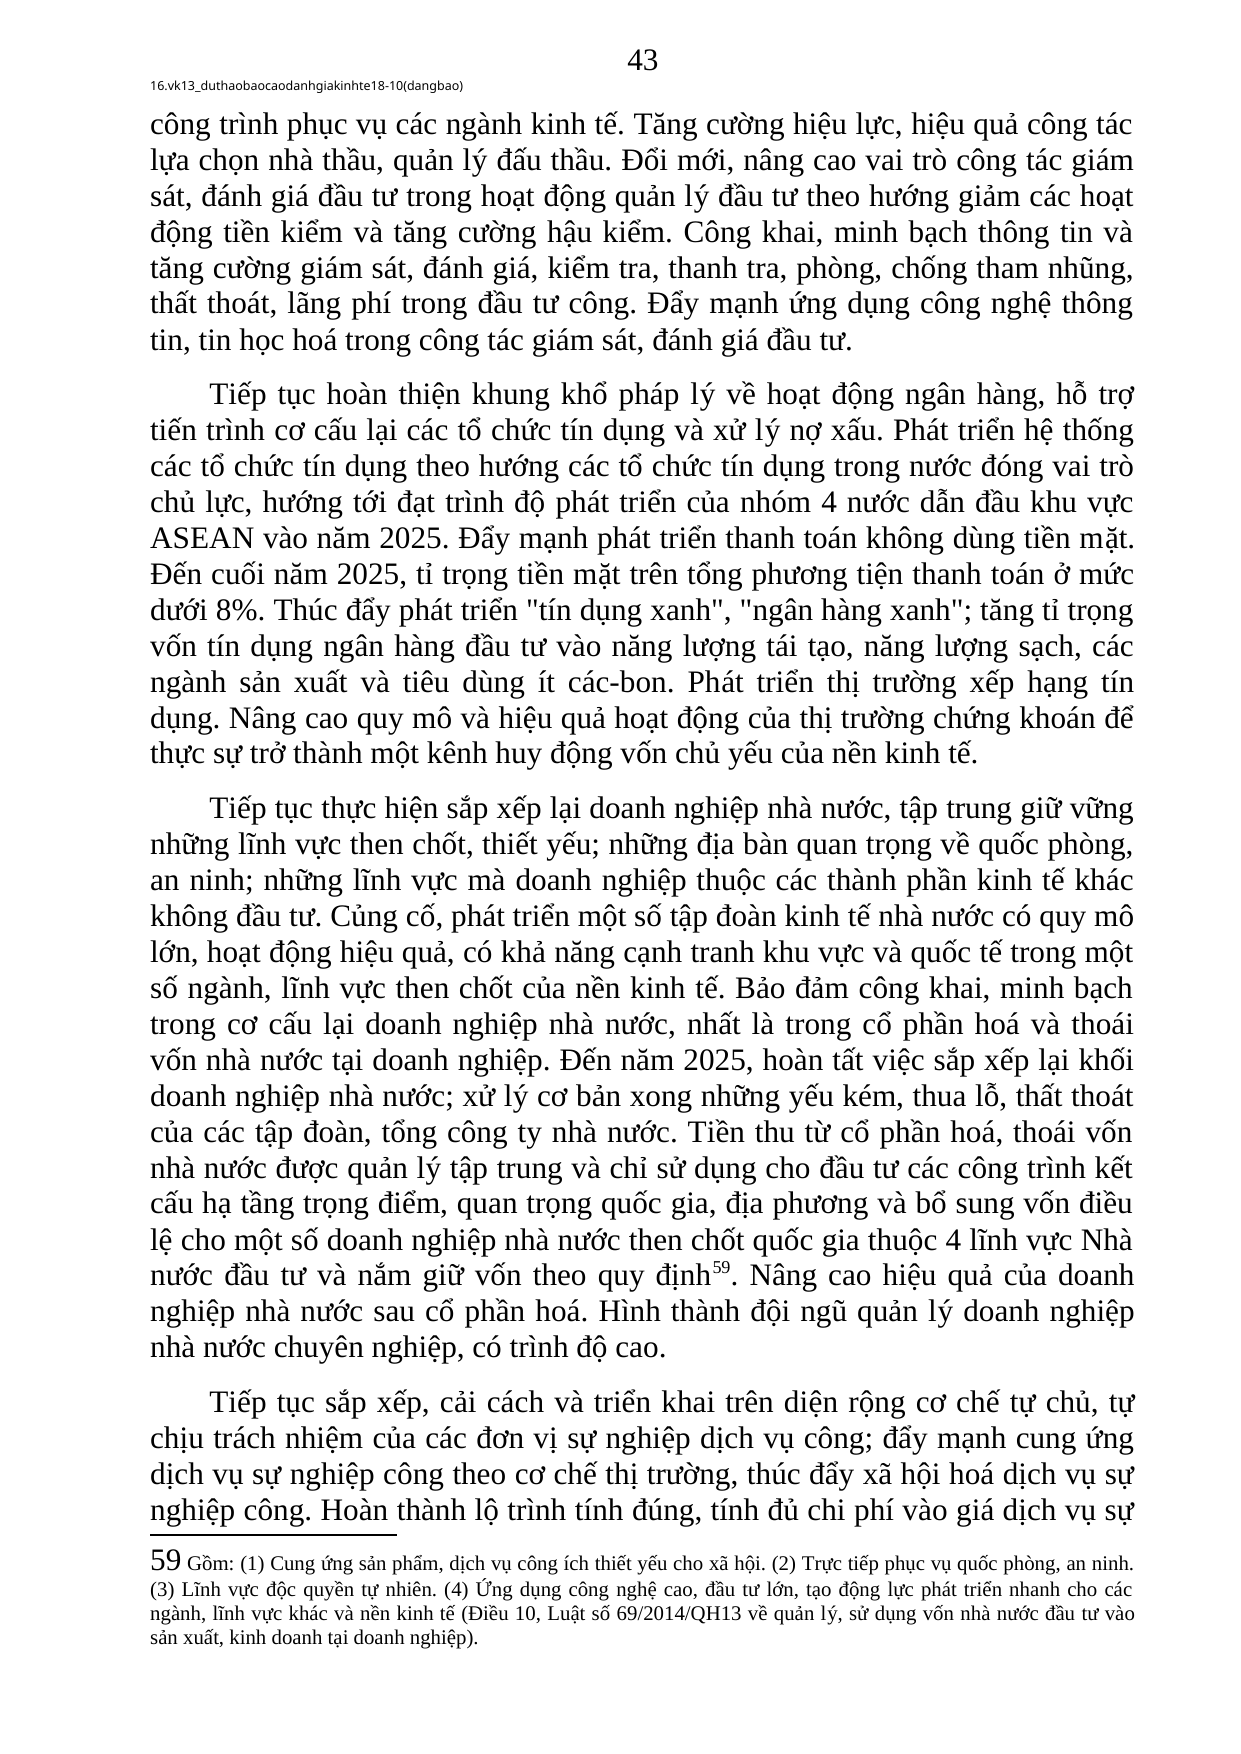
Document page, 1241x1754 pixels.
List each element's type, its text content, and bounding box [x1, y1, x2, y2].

text Tiếp tục hoàn thiện khung khổ pháp lý về hoạt động ngân hàng, hỗ trợ tiến trình cơ cấu lại các tổ chức tín dụng và xử lý nợ xấu. Phát triển hệ thống các tổ chức tín dụng theo hướng các tổ chức tín dụng trong nước đóng vai trò chủ lực, hướng tới đạt trình độ phát triển của nhóm 4 nước dẫn đầu khu vực ASEAN vào năm 2025. Đẩy mạnh phát triển thanh toán không dùng tiền mặt. Đến cuối năm 2025, tỉ trọng tiền mặt trên tổng phương tiện thanh toán ở mức dưới 8%. Thúc đẩy phát triển "tín dụng xanh", "ngân hàng xanh"; tăng tỉ trọng vốn tín dụng ngân hàng đầu tư vào năng lượng tái tạo, năng lượng sạch, các ngành sản xuất và tiêu dùng ít các-bon. Phát triển thị trường xếp hạng tín dụng. Nâng cao quy mô và hiệu quả hoạt động của thị trường chứng khoán để thực sự trở thành một kênh huy động vốn chủ yếu của nền kinh tế. [150, 375, 1135, 771]
text Tiếp tục thực hiện sắp xếp lại doanh nghiệp nhà nước, tập trung giữ vững những lĩnh vực then chốt, thiết yếu; những địa bàn quan trọng về quốc phòng, an ninh; những lĩnh vực mà doanh nghiệp thuộc các thành phần kinh tế khác không đầu tư. Củng cố, phát triển một số tập đoàn kinh tế nhà nước có quy mô lớn, hoạt động hiệu quả, có khả năng cạnh tranh khu vực và quốc tế trong một số ngành, lĩnh vực then chốt của nền kinh tế. Bảo đảm công khai, minh bạch trong cơ cấu lại doanh nghiệp nhà nước, nhất là trong cổ phần hoá và thoái vốn nhà nước tại doanh nghiệp. Đến năm 2025, hoàn tất việc sắp xếp lại khối doanh nghiệp nhà nước; xử lý cơ bản xong những yếu kém, thua lỗ, thất thoát của các tập đoàn, tổng công ty nhà nước. Tiền thu từ cổ phần hoá, thoái vốn nhà nước được quản lý tập trung và chỉ sử dụng cho đầu tư các công trình kết cấu hạ tầng trọng điểm, quan trọng quốc gia, địa phương và bổ sung vốn điều lệ cho một số doanh nghiệp nhà nước then chốt quốc gia thuộc 4 lĩnh vực Nhà nước đầu tư và nắm giữ vốn theo quy định. Nâng cao hiệu quả của doanh nghiệp nhà nước sau cổ phần hoá. Hình thành đội ngũ quản lý doanh nghiệp nhà nước chuyên nghiệp, có trình độ cao. [150, 789, 1135, 1364]
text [150, 1383, 1135, 1527]
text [150, 105, 1135, 357]
